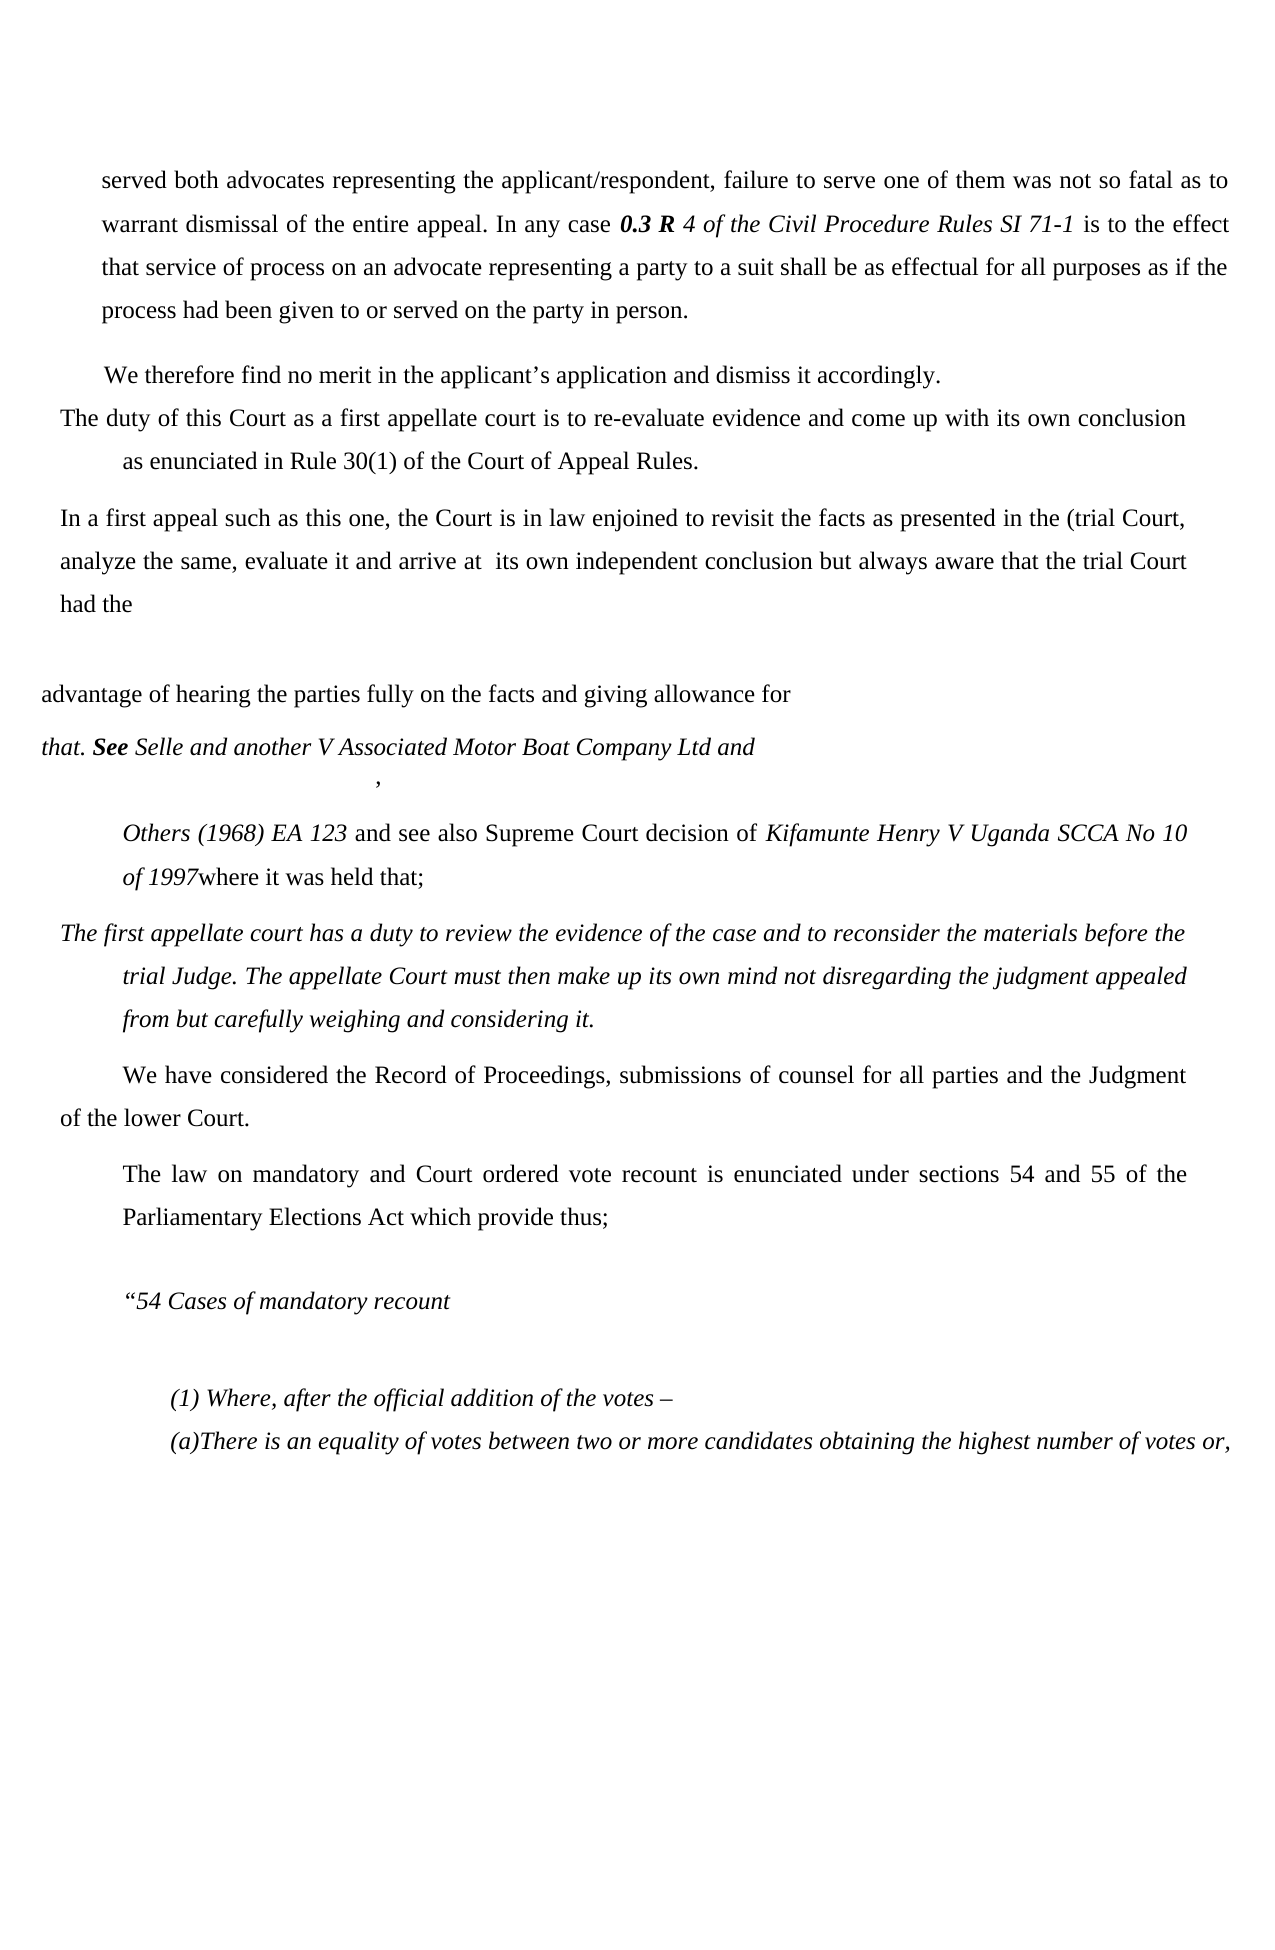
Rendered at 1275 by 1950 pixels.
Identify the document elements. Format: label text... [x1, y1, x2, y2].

text advantage of hearing the parties fully on the facts and giving allowance for [41, 679, 1188, 708]
text (1) Where, after the official addition of the votes – [170, 1383, 1234, 1412]
text The law on mandatory and Court ordered vote recount is enunciated under sections 54 and 55 of the Parliamentary Elections Act which provide thus; [122, 1159, 1188, 1231]
text The duty of this Court as a first appellate court is to re-evaluate evidence and come up with its own conclusion as enunciated in Rule 30(1) of the Court of Appeal Rules. [60, 403, 1188, 475]
text In a first appeal such as this one, the Court is in law enjoined to revisit the facts as presented in the (trial Court, analyze the same, evaluate it and arrive at its own independent conclusion but always aware that the trial Court had the [60, 503, 1188, 618]
text “54 Cases of mandatory recount [122, 1286, 1234, 1314]
text We therefore find no merit in the applicant’s application and dismiss it accordingly. [47, 360, 1230, 389]
text Others (1968) EA 123 and see also Supreme Court decision of Kifamunte Henry V Uganda SCCA No 10 of 1997where it was held that; [122, 818, 1188, 890]
text ’ [89, 775, 1234, 804]
text We have considered the Record of Proceedings, submissions of counsel for all parties and the Judgment of the lower Court. [60, 1060, 1188, 1132]
text The first appellate court has a duty to review the evidence of the case and to reconsider the materials before the trial Judge. The appellate Court must then make up its own mind not disregarding the judgment appealed from but carefully weighing and considering it. [60, 918, 1188, 1033]
text (a)There is an equality of votes between two or more candidates obtaining the highest number of votes or, [170, 1426, 1234, 1455]
text that. See Selle and another V Associated Motor Boat Company Ltd and [41, 732, 1188, 761]
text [101, 166, 1230, 324]
